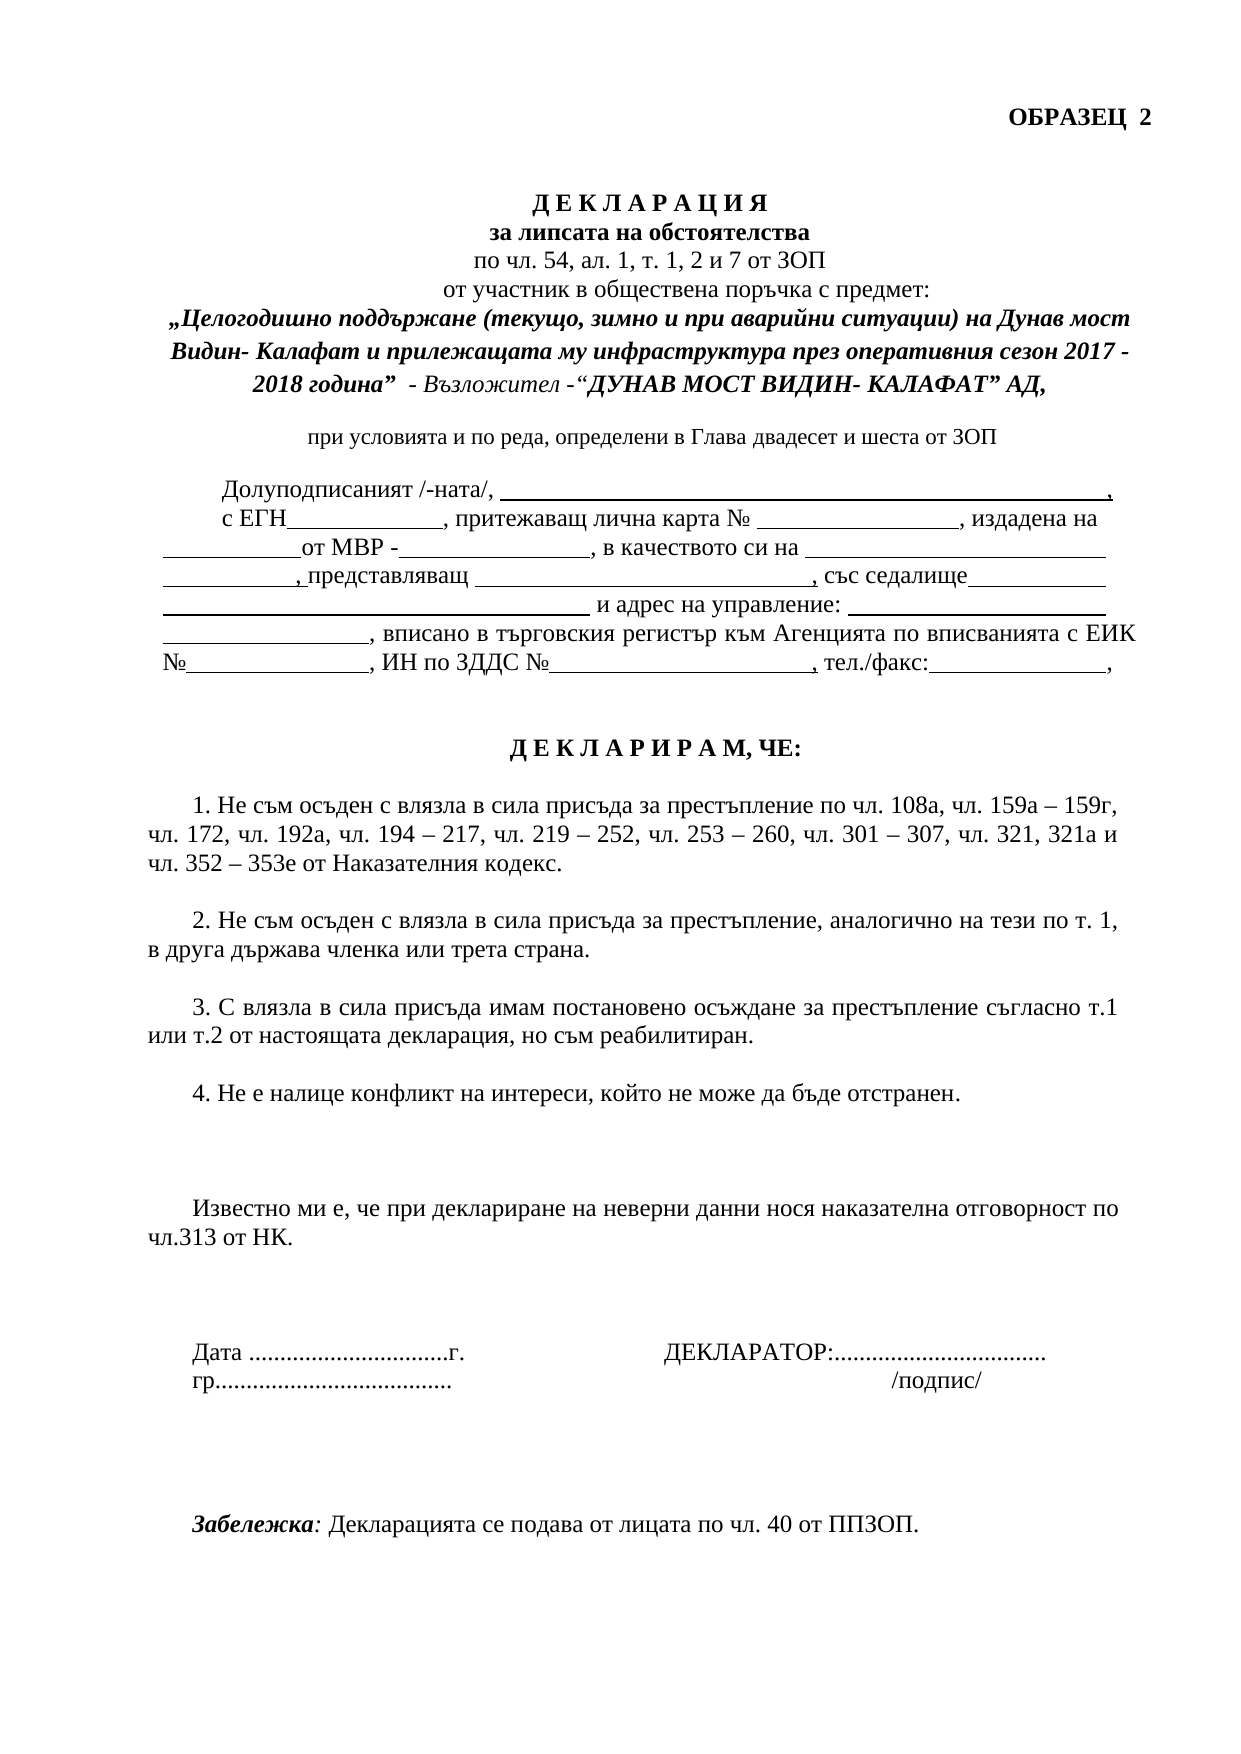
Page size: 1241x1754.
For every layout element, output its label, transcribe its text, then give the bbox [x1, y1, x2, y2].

text Долуподписаният /-ната/, , [162, 474, 1137, 503]
text 4. Не е налице конфликт на интереси, който не може да бъде отстранен. [148, 1078, 1119, 1107]
text Известно ми е, че при деклариране на неверни данни нося наказателна отговорност по чл.313 от НК. [148, 1193, 1119, 1251]
text от участник в обществена поръчка с предмет: [222, 274, 1152, 303]
text 2. Не съм осъден с влязла в сила присъда за престъпление, аналогично на тези по т. 1, в друга държава членка или трета страна. [148, 906, 1119, 963]
text 3. С влязла в сила присъда имам постановено осъждане за престъпление съгласно т.1 или т.2 от настоящата декларация, но съм реабилитиран. [148, 992, 1119, 1049]
text 1. Не съм осъден с влязла в сила присъда за престъпление по чл. 108а, чл. 159а – 159г, чл. 172, чл. 192а, чл. 194 – 217, чл. 219 – 252, чл. 253 – 260, чл. 301 – 307, чл. 321, 321а и чл. 352 – 353е от Наказателния кодекс. [148, 791, 1119, 877]
text при условията и по реда, определени в Глава двадесет и шеста от ЗОП [148, 423, 1152, 449]
text Забележка: Декларацията се подава от лицата по чл. 40 от ППЗОП. [148, 1509, 1119, 1538]
text по чл. 54, ал. 1, т. 1, 2 и 7 от ЗОП [148, 246, 1152, 274]
title Д Е К Л А Р А Ц И Я [148, 188, 1152, 217]
text Дата ................................г. ДЕКЛАРАТОР:.................................. [148, 1337, 1181, 1366]
text с ЕГН , притежаващ лична карта № , издадена на от МВР - , в качеството си на , представляващ , със седалище и адрес на управление: , вписано в търговския регистър към Агенцията по вписванията с ЕИК № , ИН по ЗДДС № , тел./факс: , [162, 503, 1137, 676]
text гр...................................... /подпис/ [148, 1366, 1181, 1394]
text „Целогодишно поддържане (текущо, зимно и при аварийни ситуации) на Дунав мост Видин- Калафат и прилежащата му инфраструктура през оперативния сезон 2017 - 2018 година” - Възложител -“ДУНАВ МОСТ ВИДИН- КАЛАФАТ” АД, [148, 303, 1152, 398]
text за липсата на обстоятелства [148, 217, 1152, 246]
text Д Е К Л А Р И Р А М, ЧЕ: [148, 733, 1119, 762]
list ОБРАЗЕЦ 2 [541, 102, 1152, 131]
